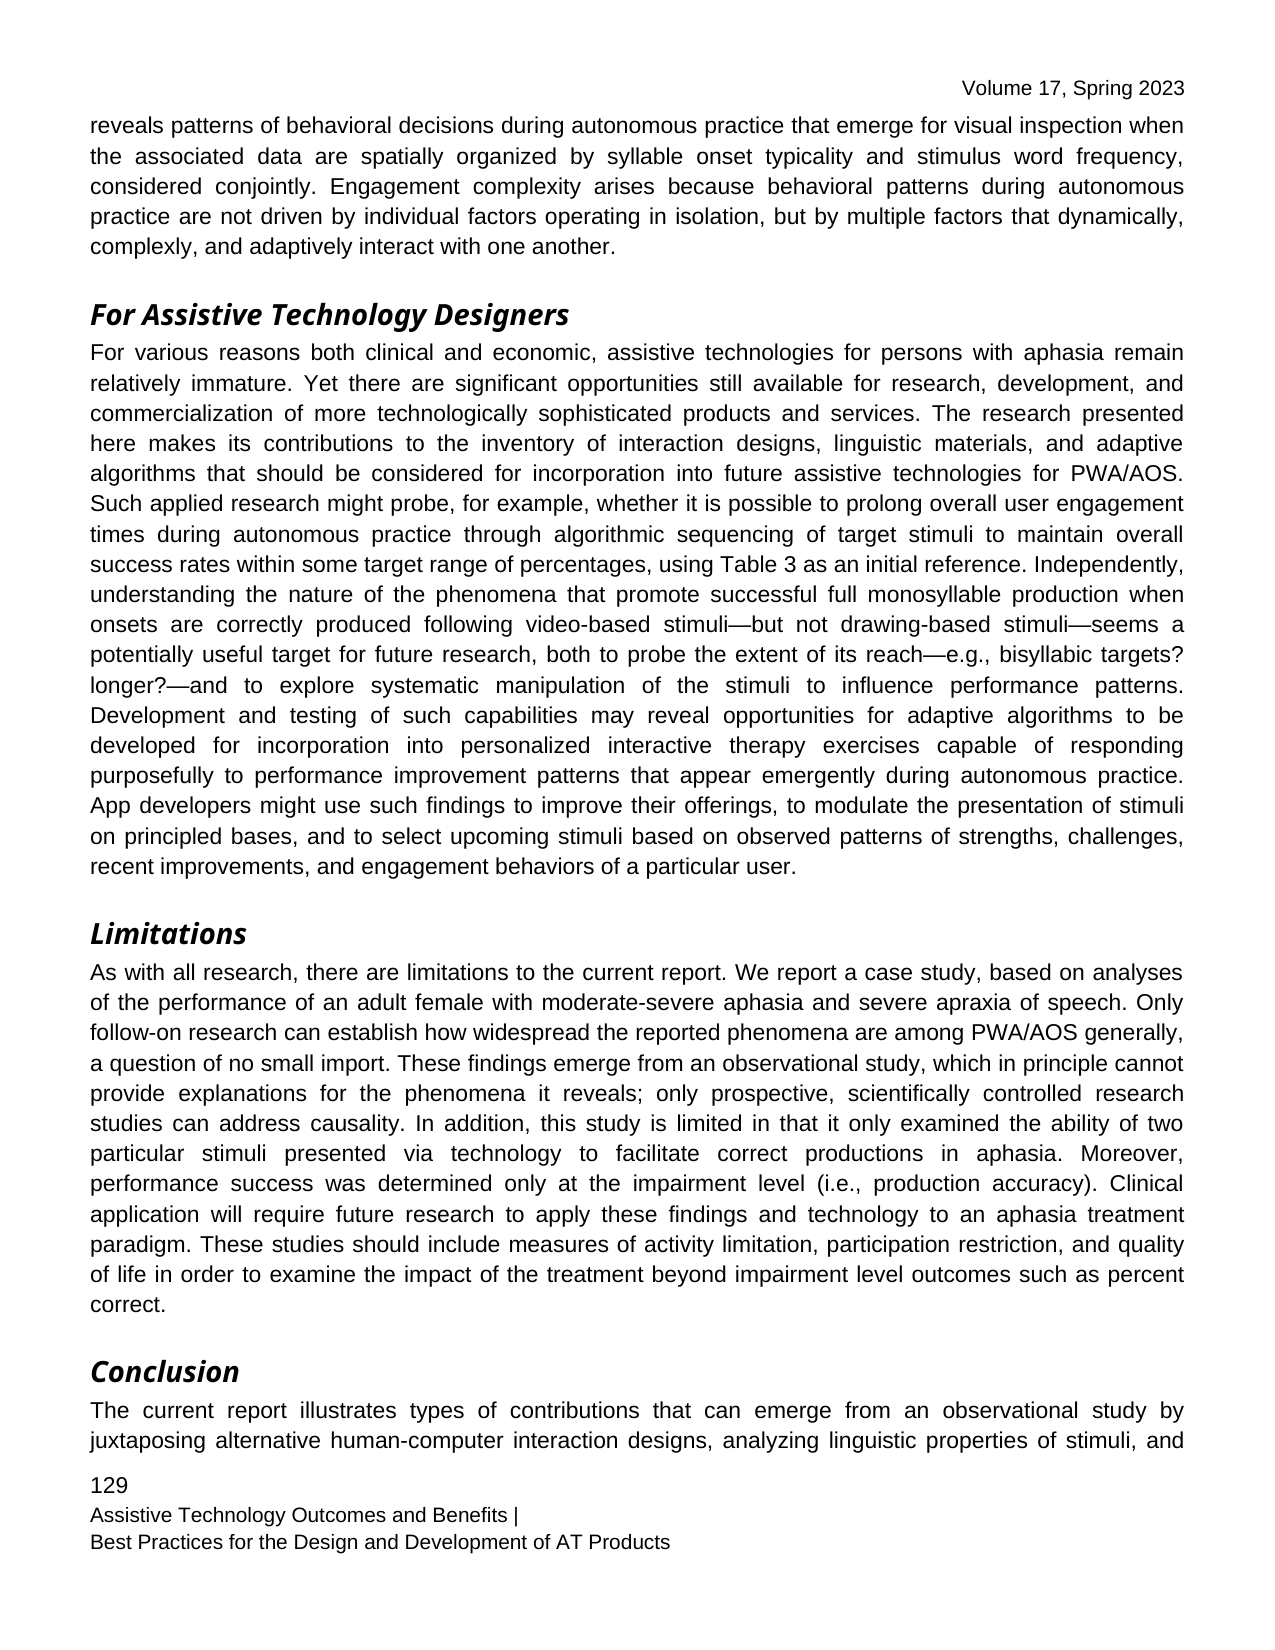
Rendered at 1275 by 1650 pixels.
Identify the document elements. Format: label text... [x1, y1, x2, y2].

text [90, 112, 1185, 260]
subtitle For Assistive Technology Designers [90, 294, 1155, 333]
text For various reasons both clinical and economic, assistive technologies for persons with aphasia remain relatively immature. Yet there are significant opportunities still available for research, development, and commercialization of more technologically sophisticated products and services. The research presented here makes its contributions to the inventory of interaction designs, linguistic materials, and adaptive algorithms that should be considered for incorporation into future assistive technologies for PWA/AOS. Such applied research might probe, for example, whether it is possible to prolong overall user engagement times during autonomous practice through algorithmic sequencing of target stimuli to maintain overall success rates within some target range of percentages, using Table 3 as an initial reference. Independently, understanding the nature of the phenomena that promote successful full monosyllable production when onsets are correctly produced following video-based stimuli—but not drawing-based stimuli—seems a potentially useful target for future research, both to probe the extent of its reach—e.g., bisyllabic targets? longer?—and to explore systematic manipulation of the stimuli to influence performance patterns. Development and testing of such capabilities may reveal opportunities for adaptive algorithms to be developed for incorporation into personalized interactive therapy exercises capable of responding purposefully to performance improvement patterns that appear emergently during autonomous practice. App developers might use such findings to improve their offerings, to modulate the presentation of stimuli on principled bases, and to select upcoming stimuli based on observed patterns of strengths, challenges, recent improvements, and engagement behaviors of a particular user. [90, 339, 1185, 879]
text As with all research, there are limitations to the current report. We report a case study, based on analyses of the performance of an adult female with moderate-severe aphasia and severe apraxia of speech. Only follow-on research can establish how widespread the reported phenomena are among PWA/AOS generally, a question of no small import. These findings emerge from an observational study, which in principle cannot provide explanations for the phenomena it reveals; only prospective, scientifically controlled research studies can address causality. In addition, this study is limited in that it only examined the ability of two particular stimuli presented via technology to facilitate correct productions in aphasia. Moreover, performance success was determined only at the impairment level (i.e., production accuracy). Clinical application will require future research to apply these findings and technology to an aphasia treatment paradigm. These studies should include measures of activity limitation, participation restriction, and quality of life in order to examine the impact of the treatment beyond impairment level outcomes such as percent correct. [90, 959, 1185, 1318]
subtitle Limitations [90, 913, 1155, 953]
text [90, 1397, 1185, 1454]
subtitle Conclusion [90, 1352, 1155, 1391]
